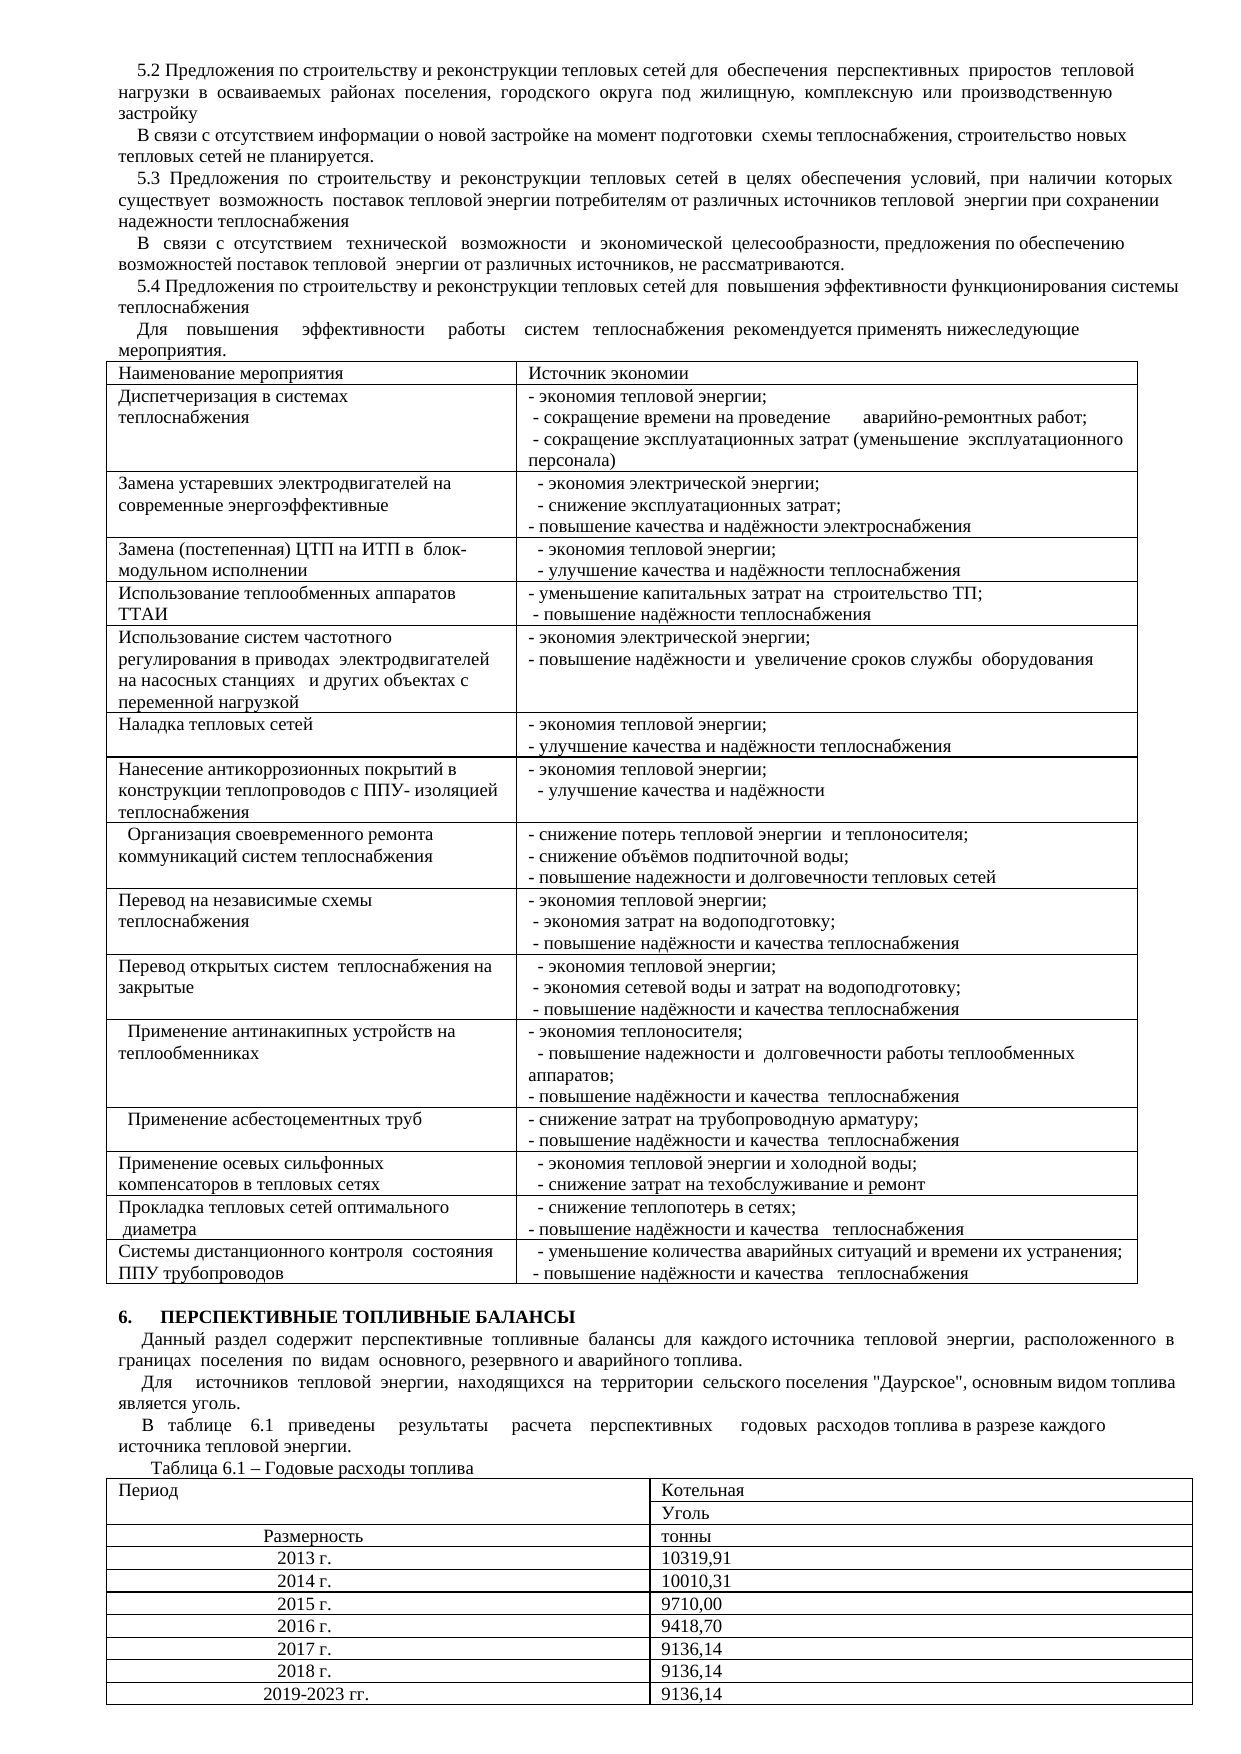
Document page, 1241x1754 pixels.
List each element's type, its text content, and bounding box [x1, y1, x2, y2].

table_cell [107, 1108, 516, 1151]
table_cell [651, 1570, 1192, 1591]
text В связи с отсутствием информации о новой застройке на момент подготовки схемы теплоснабжения, строительство новых тепловых сетей не планируется. [118, 124, 1181, 167]
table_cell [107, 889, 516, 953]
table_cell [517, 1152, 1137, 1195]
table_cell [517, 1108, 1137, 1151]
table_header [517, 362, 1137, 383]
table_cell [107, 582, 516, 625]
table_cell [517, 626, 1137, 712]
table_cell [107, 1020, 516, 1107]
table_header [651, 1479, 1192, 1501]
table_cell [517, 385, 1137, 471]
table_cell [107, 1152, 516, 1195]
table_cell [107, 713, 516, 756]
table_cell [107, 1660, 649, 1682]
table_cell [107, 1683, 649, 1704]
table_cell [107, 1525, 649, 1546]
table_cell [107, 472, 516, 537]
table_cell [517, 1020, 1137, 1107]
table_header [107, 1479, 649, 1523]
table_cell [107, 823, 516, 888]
text Таблица 6.1 – Годовые расходы топлива [118, 1457, 1181, 1478]
text В таблице 6.1 приведены результаты расчета перспективных годовых расходов топлива в разрезе каждого источника тепловой энергии. [118, 1414, 1181, 1457]
text 5.3 Предложения по строительству и реконструкции тепловых сетей в целях обеспечения условий, при наличии которых существует возможность поставок тепловой энергии потребителям от различных источников тепловой энергии при сохранении надежности теплоснабжения [118, 167, 1181, 232]
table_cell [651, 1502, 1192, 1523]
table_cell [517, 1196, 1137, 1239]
text В связи с отсутствием технической возможности и экономической целесообразности, предложения по обеспечению возможностей поставок тепловой энергии от различных источников, не рассматриваются. [118, 232, 1181, 275]
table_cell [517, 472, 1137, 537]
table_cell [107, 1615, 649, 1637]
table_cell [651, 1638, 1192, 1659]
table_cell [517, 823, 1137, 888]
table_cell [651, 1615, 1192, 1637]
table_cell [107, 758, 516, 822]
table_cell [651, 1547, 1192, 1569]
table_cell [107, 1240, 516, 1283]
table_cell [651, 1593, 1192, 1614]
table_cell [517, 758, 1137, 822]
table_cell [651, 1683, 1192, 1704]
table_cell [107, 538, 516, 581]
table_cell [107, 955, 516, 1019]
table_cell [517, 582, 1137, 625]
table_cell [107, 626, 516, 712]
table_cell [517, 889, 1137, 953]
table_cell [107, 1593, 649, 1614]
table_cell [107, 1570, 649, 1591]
text Данный раздел содержит перспективные топливные балансы для каждого источника тепловой энергии, расположенного в границах поселения по видам основного, резервного и аварийного топлива. [118, 1327, 1181, 1371]
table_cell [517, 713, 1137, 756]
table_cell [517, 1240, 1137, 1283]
text 5.4 Предложения по строительству и реконструкции тепловых сетей для повышения эффективности функционирования системы теплоснабжения [118, 275, 1181, 318]
text 5.2 Предложения по строительству и реконструкции тепловых сетей для обеспечения перспективных приростов тепловой нагрузки в осваиваемых районах поселения, городского округа под жилищную, комплексную или производственную застройку [118, 59, 1181, 124]
text Для повышения эффективности работы систем теплоснабжения рекомендуется применять нижеследующие мероприятия. [118, 318, 1181, 361]
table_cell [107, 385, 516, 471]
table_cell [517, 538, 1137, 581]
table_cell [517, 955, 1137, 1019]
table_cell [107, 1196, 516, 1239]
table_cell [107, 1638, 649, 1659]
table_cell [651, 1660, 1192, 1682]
text 6. ПЕРСПЕКТИВНЫЕ ТОПЛИВНЫЕ БАЛАНСЫ [118, 1306, 1181, 1327]
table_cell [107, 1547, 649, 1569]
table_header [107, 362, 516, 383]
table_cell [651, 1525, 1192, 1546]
text Для источников тепловой энергии, находящихся на территории сельского поселения "Даурское", основным видом топлива является уголь. [118, 1371, 1181, 1414]
